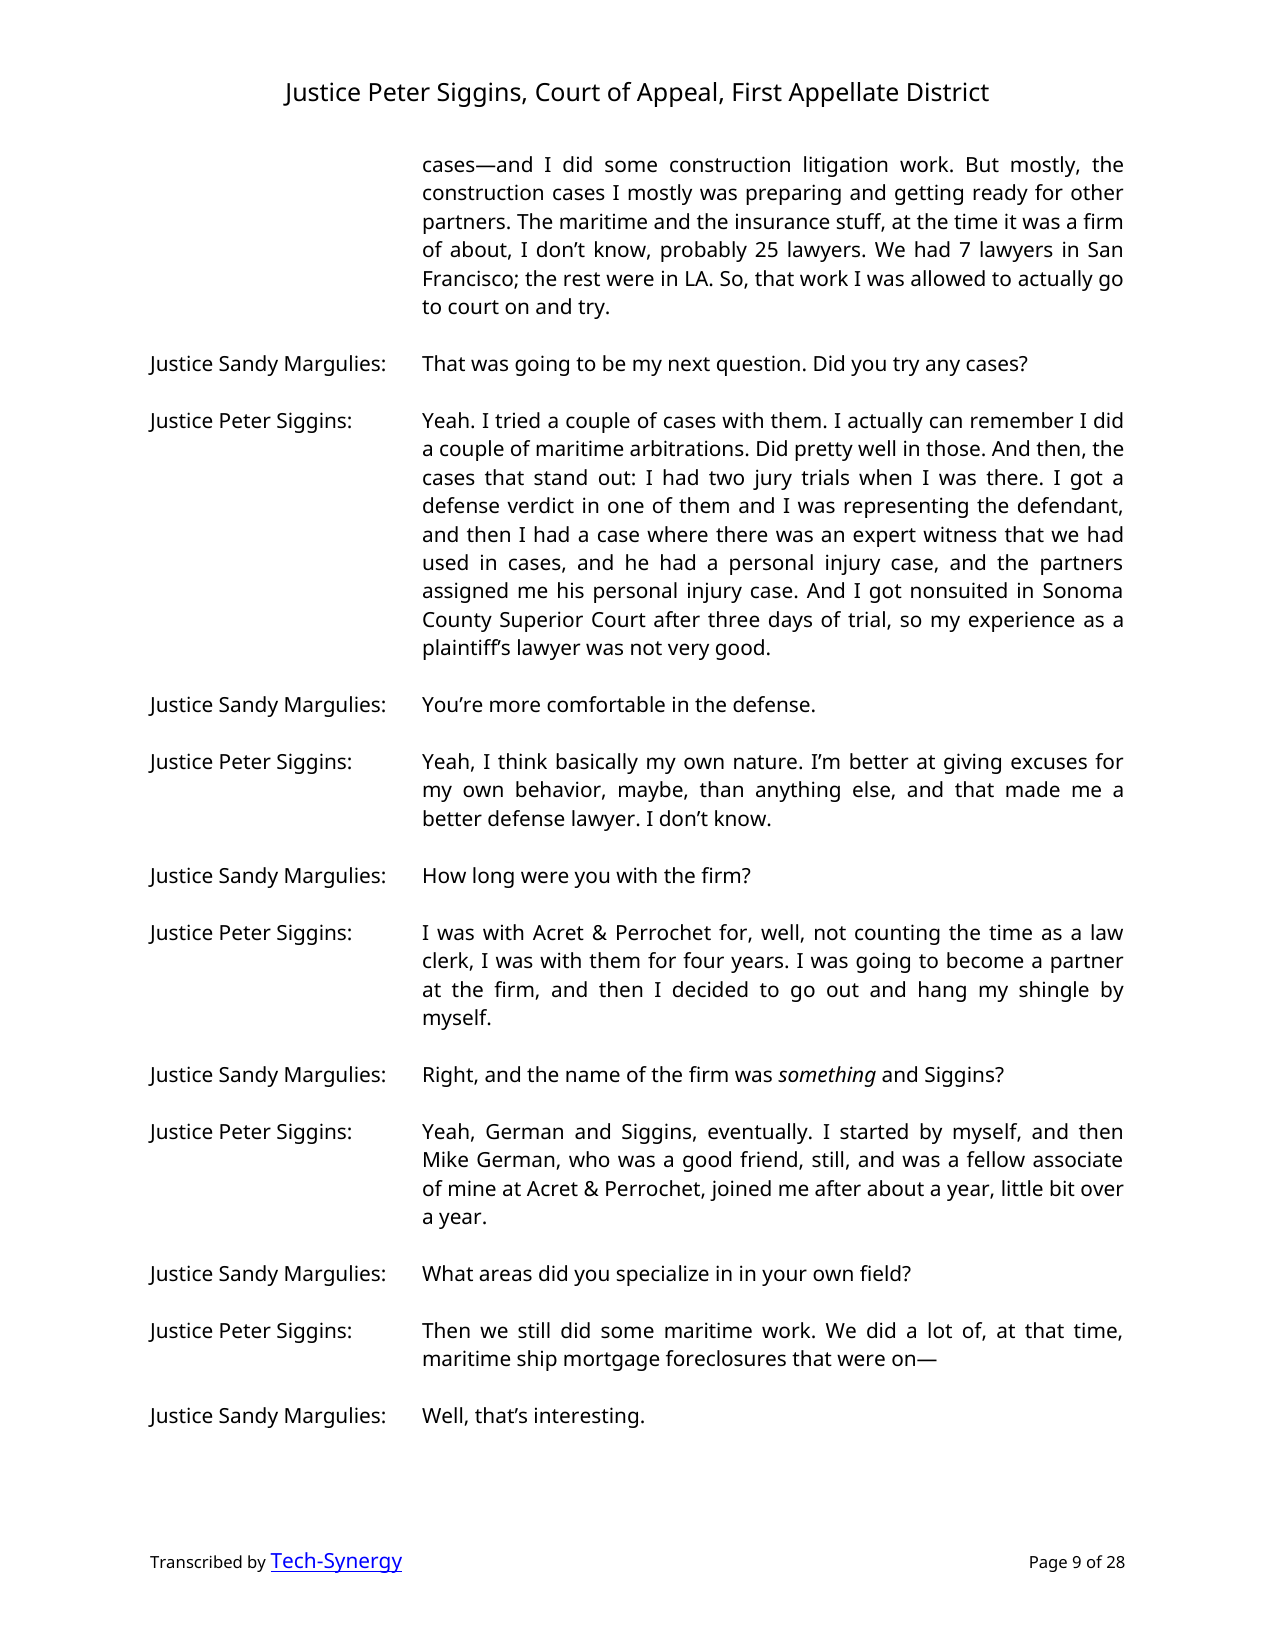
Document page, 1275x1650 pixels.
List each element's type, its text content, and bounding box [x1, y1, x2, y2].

text Justice Sandy Margulies: You’re more comfortable in the defense. [150, 690, 1125, 719]
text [150, 150, 1125, 321]
text Justice Sandy Margulies: What areas did you specialize in in your own field? [150, 1259, 1125, 1287]
text Justice Sandy Margulies: That was going to be my next question. Did you try any cases? [150, 349, 1125, 377]
text Justice Peter Siggins: Yeah. I tried a couple of cases with them. I actually can remember I did a couple of maritime arbitrations. Did pretty well in those. And then, the cases that stand out: I had two jury trials when I was there. I got a defense verdict in one of them and I was representing the defendant, and then I had a case where there was an expert witness that we had used in cases, and he had a personal injury case, and the partners assigned me his personal injury case. And I got nonsuited in Sonoma County Superior Court after three days of trial, so my experience as a plaintiff’s lawyer was not very good. [150, 406, 1125, 662]
text Justice Peter Siggins: Yeah, German and Siggins, eventually. I started by myself, and then Mike German, who was a good friend, still, and was a fellow associate of mine at Acret & Perrochet, joined me after about a year, little bit over a year. [150, 1117, 1125, 1231]
text Justice Peter Siggins: I was with Acret & Perrochet for, well, not counting the time as a law clerk, I was with them for four years. I was going to become a partner at the firm, and then I decided to go out and hang my shingle by myself. [150, 918, 1125, 1032]
text Justice Peter Siggins: Yeah, I think basically my own nature. I’m better at giving excuses for my own behavior, maybe, than anything else, and that made me a better defense lawyer. I don’t know. [150, 747, 1125, 832]
text Justice Sandy Margulies: Right, and the name of the firm was something and Siggins? [150, 1060, 1125, 1088]
text Justice Sandy Margulies: Well, that’s interesting. [150, 1401, 1125, 1430]
text Justice Peter Siggins: Then we still did some maritime work. We did a lot of, at that time, maritime ship mortgage foreclosures that were on— [150, 1316, 1125, 1373]
text Justice Sandy Margulies: How long were you with the firm? [150, 861, 1125, 889]
